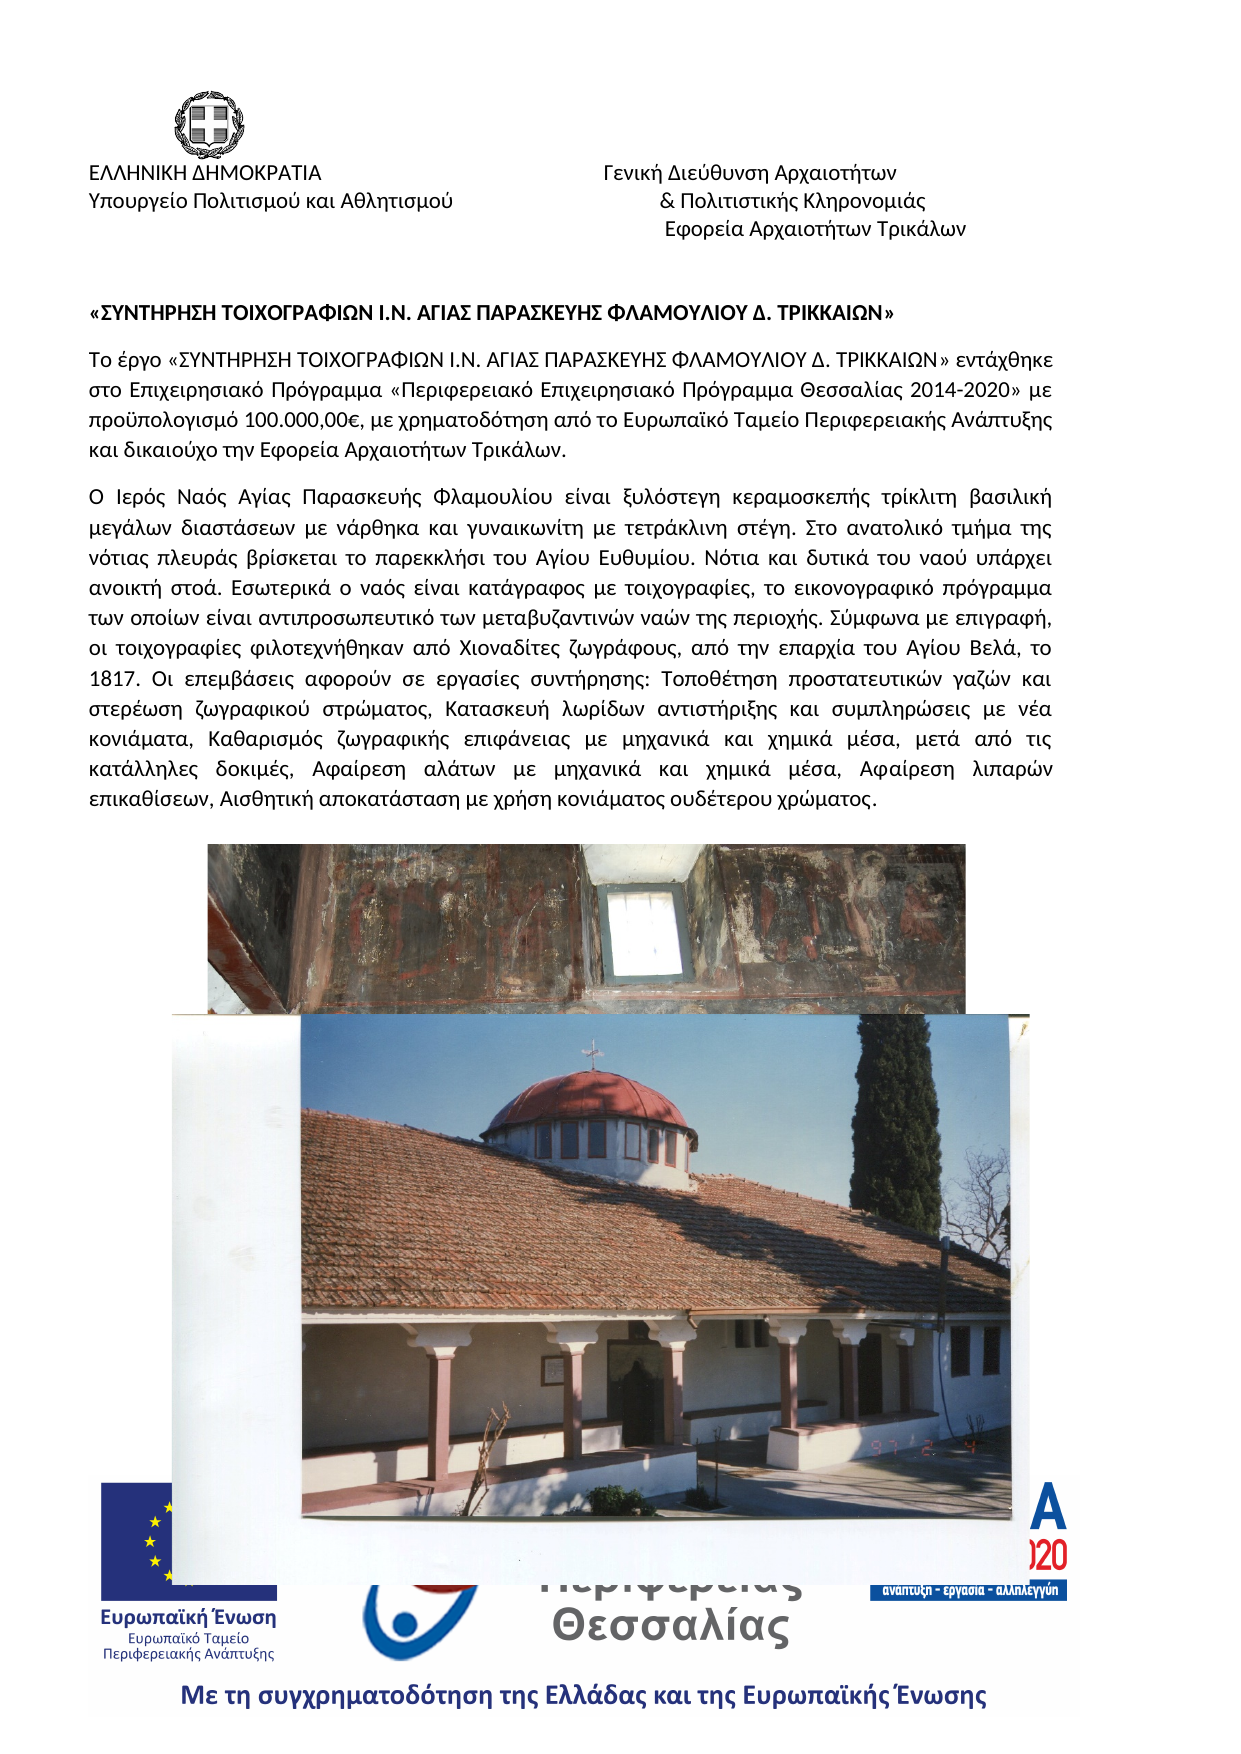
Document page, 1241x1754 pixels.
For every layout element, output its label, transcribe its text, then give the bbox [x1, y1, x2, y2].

text Το έργο «ΣΥΝΤΗΡΗΣΗ ΤΟΙΧΟΓΡΑΦΙΩΝ Ι.Ν. ΑΓΙΑΣ ΠΑΡΑΣΚΕΥΗΣ ΦΛΑΜΟΥΛΙΟΥ Δ. ΤΡΙΚΚΑΙΩΝ» εντάχθηκε στο Επιχειρησιακό Πρόγραμμα «Περιφερειακό Επιχειρησιακό Πρόγραμμα Θεσσαλίας 2014-2020» με προϋπολογισμό 100.000,00€, με χρηματοδότηση από το Ευρωπαϊκό Ταμείο Περιφερειακής Ανάπτυξης και δικαιούχο την Εφορεία Αρχαιοτήτων Τρικάλων. [89, 345, 1053, 463]
text «ΣΥΝΤΗΡΗΣΗ ΤΟΙΧΟΓΡΑΦΙΩΝ Ι.Ν. ΑΓΙΑΣ ΠΑΡΑΣΚΕΥΗΣ ΦΛΑΜΟΥΛΙΟΥ Δ. ΤΡΙΚΚΑΙΩΝ» [89, 298, 1053, 326]
text Ο Ιερός Ναός Αγίας Παρασκευής Φλαμουλίου είναι ξυλόστεγη κεραμοσκεπής τρίκλιτη βασιλική μεγάλων διαστάσεων με νάρθηκα και γυναικωνίτη με τετράκλινη στέγη. Στο ανατολικό τμήμα της νότιας πλευράς βρίσκεται το παρεκκλήσι του Αγίου Ευθυμίου. Νότια και δυτικά του ναού υπάρχει ανοικτή στοά. Εσωτερικά ο ναός είναι κατάγραφος με τοιχογραφίες, το εικονογραφικό πρόγραμμα των οποίων είναι αντιπροσωπευτικό των μεταβυζαντινών ναών της περιοχής. Σύμφωνα με επιγραφή, οι τοιχογραφίες φιλοτεχνήθηκαν από Χιοναδίτες ζωγράφους, από την επαρχία του Αγίου Βελά, το 1817. Οι επεμβάσεις αφορούν σε εργασίες συντήρησης: Τοποθέτηση προστατευτικών γαζών και στερέωση ζωγραφικού στρώματος, Κατασκευή λωρίδων αντιστήριξης και συμπληρώσεις με νέα κονιάματα, Καθαρισμός ζωγραφικής επιφάνειας με μηχανικά και χημικά μέσα, μετά από τις κατάλληλες δοκιμές, Αφαίρεση αλάτων με μηχανικά και χημικά μέσα, Αφαίρεση λιπαρών επικαθίσεων, Αισθητική αποκατάσταση με χρήση κονιάματος ουδέτερου χρώματος. [89, 482, 1053, 812]
picture [88, 844, 1080, 1717]
picture [169, 87, 249, 163]
